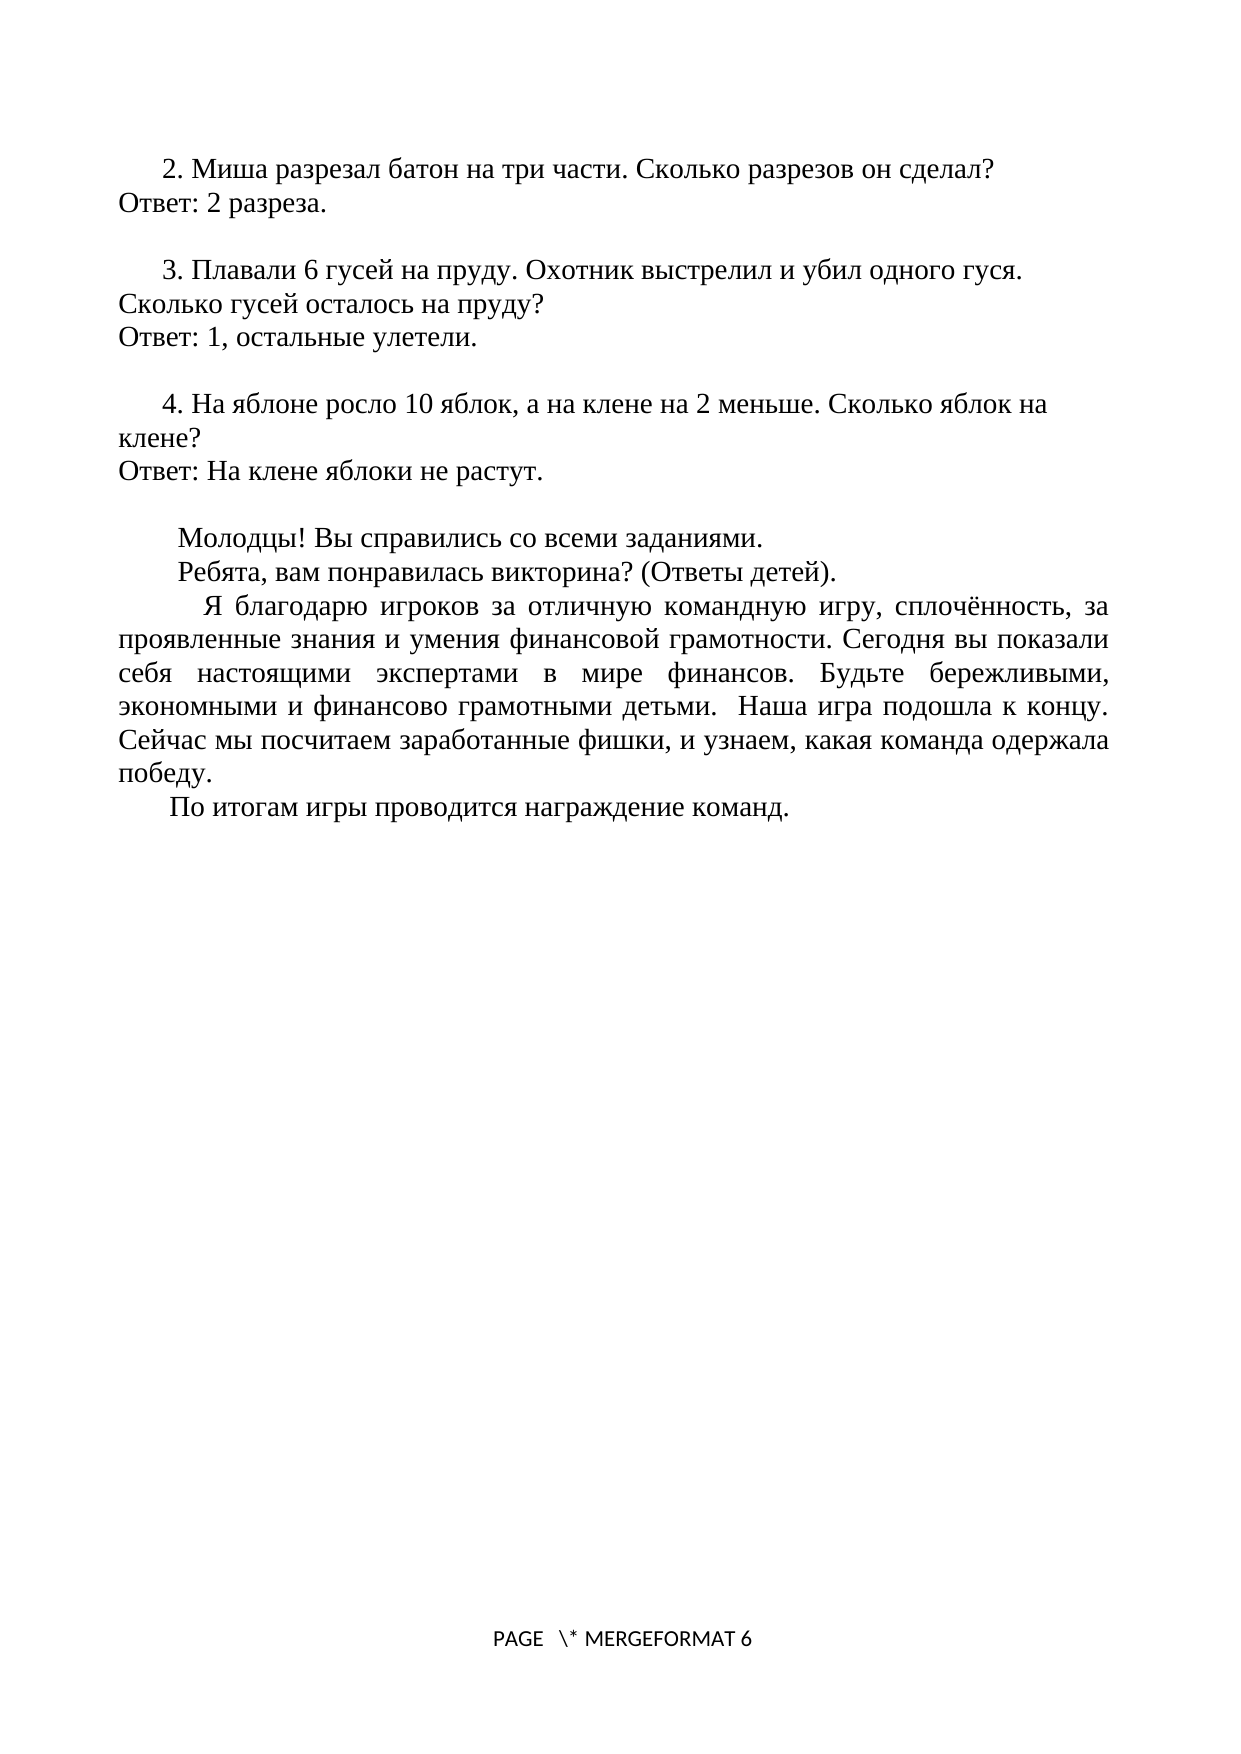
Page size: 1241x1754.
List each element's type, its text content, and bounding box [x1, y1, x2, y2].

text 4. На яблоне росло 10 яблок, а на клене на 2 меньше. Сколько яблок на клене? [118, 386, 1110, 453]
text Я благодарю игроков за отличную командную игру, сплочённость, за проявленные знания и умения финансовой грамотности. Сегодня вы показали себя настоящими экспертами в мире финансов. Будьте бережливыми, экономными и финансово грамотными детьми. Наша игра подошла к концу. Сейчас мы посчитаем заработанные фишки, и узнаем, какая команда одержала победу. [118, 588, 1110, 789]
text По итогам игры проводится награждение команд. [118, 789, 1110, 822]
text 2. Миша разрезал батон на три части. Сколько разрезов он сделал? [118, 152, 1110, 185]
text Ответ: На клене яблоки не растут. [118, 453, 1110, 487]
text 3. Плавали 6 гусей на пруду. Охотник выстрелил и убил одного гуся. Сколько гусей осталось на пруду? [118, 252, 1110, 319]
text Молодцы! Вы справились со всеми заданиями. [118, 521, 1110, 554]
text Ребята, вам понравилась викторина? (Ответы детей). [118, 554, 1110, 588]
text Ответ: 2 разреза. [118, 185, 1110, 219]
text Ответ: 1, остальные улетели. [118, 319, 1110, 353]
